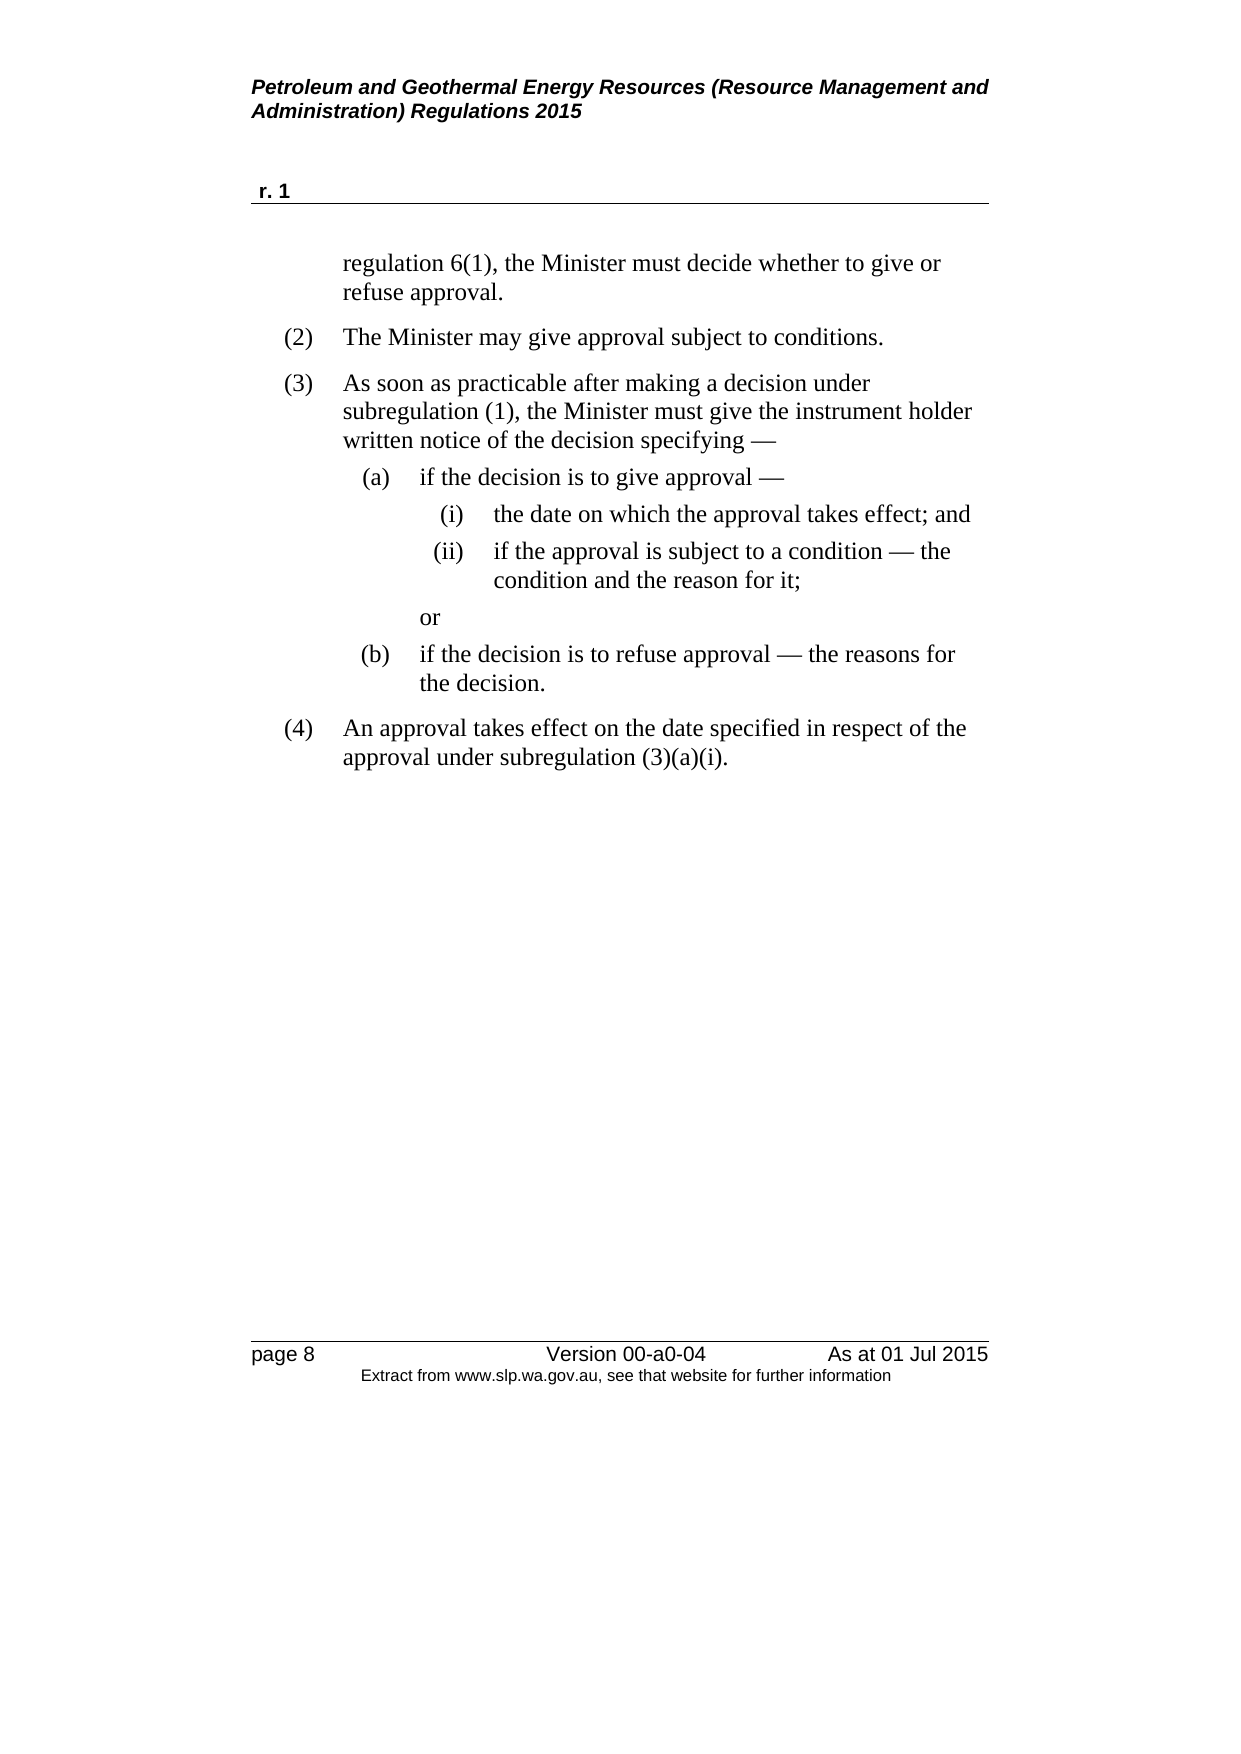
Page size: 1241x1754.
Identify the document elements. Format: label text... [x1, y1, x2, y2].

text (3) As soon as practicable after making a decision under subregulation (1), the Minister must give the instrument holder written notice of the decision specifying — [251, 368, 989, 454]
text (b) if the decision is to refuse approval — the reasons for the decision. [251, 639, 989, 697]
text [251, 248, 989, 306]
text or [251, 602, 989, 631]
text (2) The Minister may give approval subject to conditions. [251, 322, 989, 351]
text (i) the date on which the approval takes effect; and [251, 499, 989, 528]
text (a) if the decision is to give approval — [251, 462, 989, 491]
text (4) An approval takes effect on the date specified in respect of the approval under subregulation (3)(a)(i). [251, 713, 989, 771]
text (ii) if the approval is subject to a condition — the condition and the reason for it; [251, 536, 989, 594]
